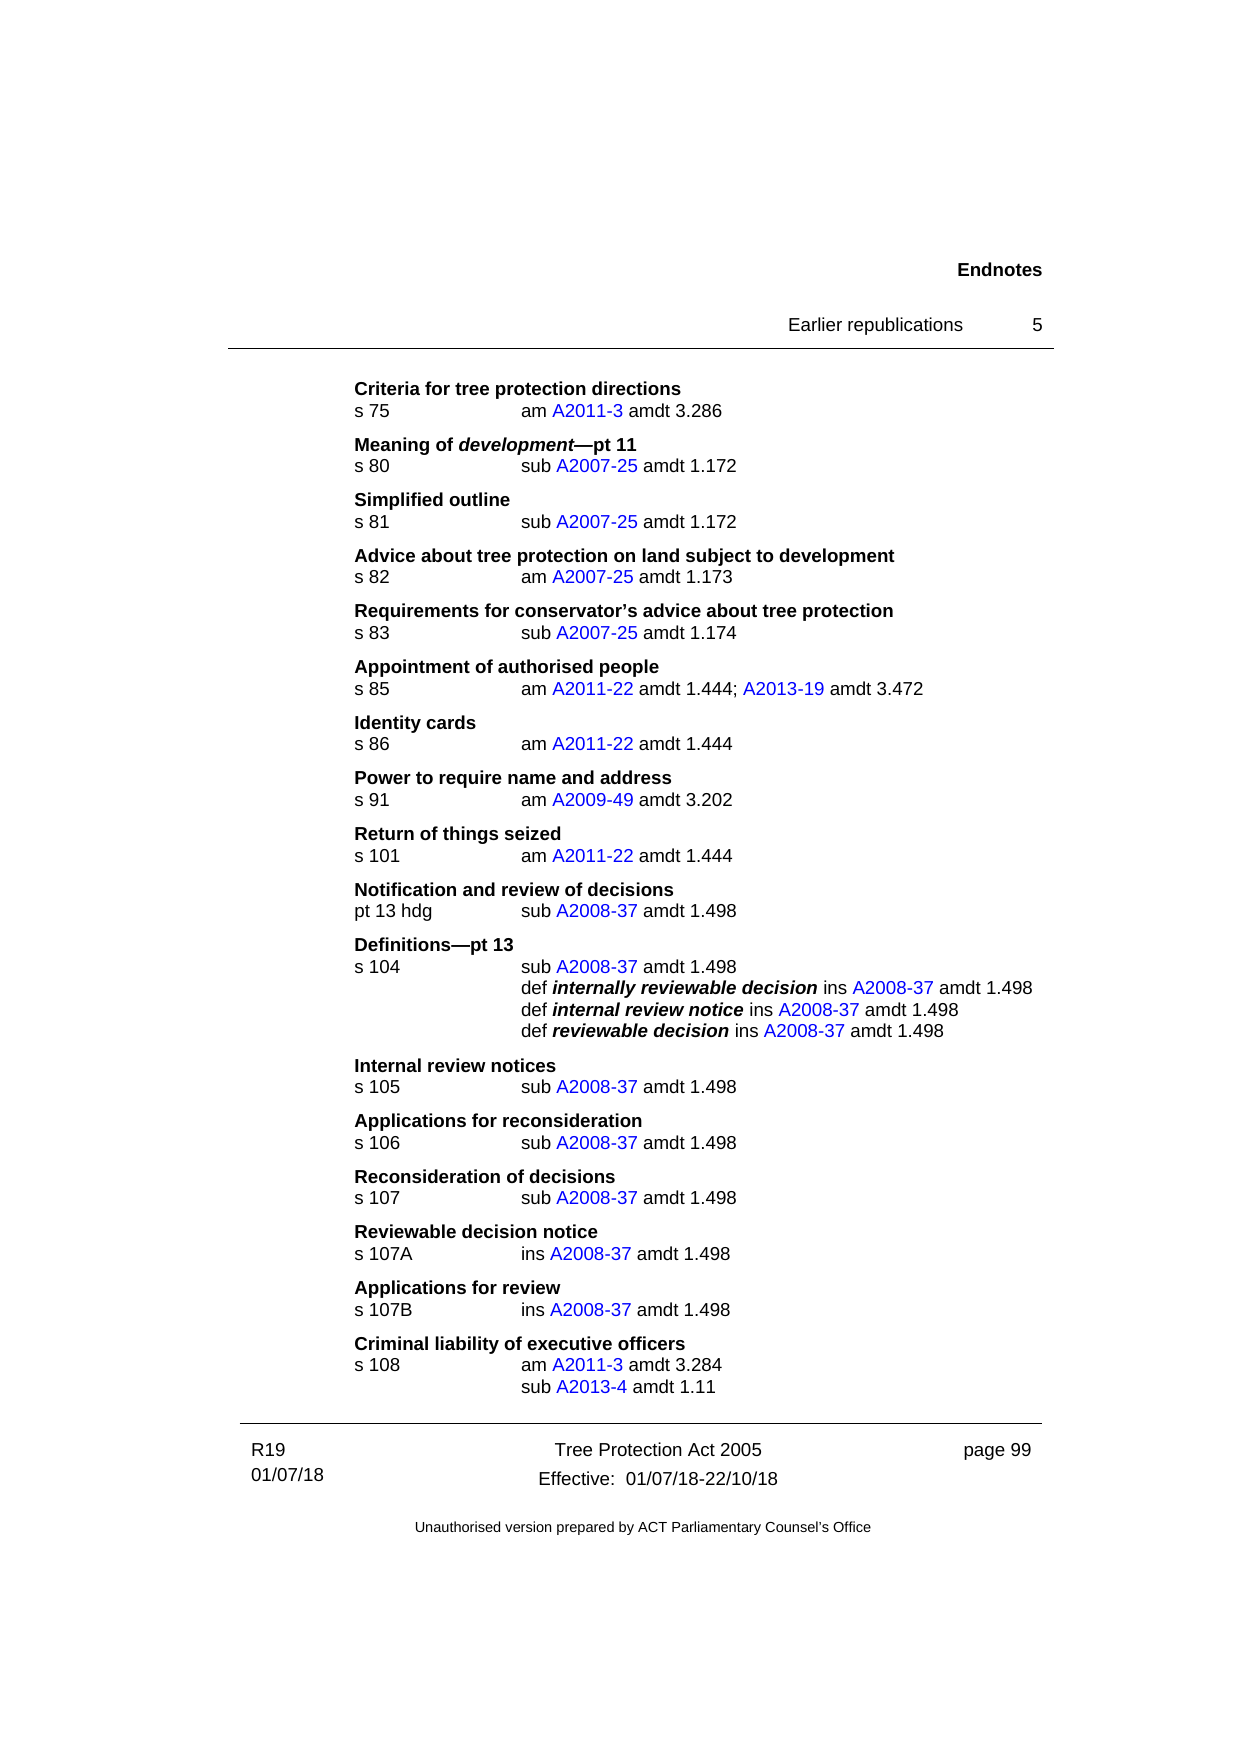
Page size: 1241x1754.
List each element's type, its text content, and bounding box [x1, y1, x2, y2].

text Identity cards [354, 712, 1042, 733]
text s 108 am A2011-3 amdt 3.284 [354, 1354, 1042, 1376]
text s 105 sub A2008-37 amdt 1.498 [354, 1076, 1042, 1097]
text Appointment of authorised people [354, 656, 1042, 677]
text s 107B ins A2008-37 amdt 1.498 [354, 1298, 1042, 1320]
text s 107A ins A2008-37 amdt 1.498 [354, 1243, 1042, 1264]
text Applications for review [354, 1277, 1042, 1298]
text Requirements for conservator’s advice about tree protection [354, 600, 1042, 622]
text Notification and review of decisions [354, 878, 1042, 900]
text s 104 sub A2008-37 amdt 1.498 [354, 956, 1042, 977]
text s 85 am A2011-22 amdt 1.444; A2013-19 amdt 3.472 [354, 677, 1042, 699]
text Internal review notices [354, 1054, 1042, 1076]
text s 86 am A2011-22 amdt 1.444 [354, 733, 1042, 755]
text Definitions—pt 13 [354, 934, 1042, 956]
text pt 13 hdg sub A2008-37 amdt 1.498 [354, 900, 1042, 922]
text def reviewable decision ins A2008-37 amdt 1.498 [354, 1020, 1042, 1042]
text def internally reviewable decision ins A2008-37 amdt 1.498 [354, 977, 1042, 999]
text s 81 sub A2007-25 amdt 1.172 [354, 511, 1042, 532]
text s 107 sub A2008-37 amdt 1.498 [354, 1187, 1042, 1209]
text Applications for reconsideration [354, 1110, 1042, 1132]
text Simplified outline [354, 489, 1042, 511]
text Meaning of development—pt 11 [354, 433, 1042, 455]
text s 106 sub A2008-37 amdt 1.498 [354, 1132, 1042, 1153]
text Criminal liability of executive officers [354, 1332, 1042, 1354]
text Reconsideration of decisions [354, 1166, 1042, 1187]
text Power to require name and address [354, 767, 1042, 789]
text def internal review notice ins A2008-37 amdt 1.498 [354, 999, 1042, 1020]
text s 83 sub A2007-25 amdt 1.174 [354, 622, 1042, 643]
text sub A2013-4 amdt 1.11 [354, 1376, 1042, 1397]
text Criteria for tree protection directions [354, 378, 1042, 399]
text s 75 am A2011-3 amdt 3.286 [354, 399, 1042, 421]
text s 101 am A2011-22 amdt 1.444 [354, 844, 1042, 866]
text s 91 am A2009-49 amdt 3.202 [354, 789, 1042, 810]
text Reviewable decision notice [354, 1221, 1042, 1243]
text s 82 am A2007-25 amdt 1.173 [354, 566, 1042, 588]
text s 80 sub A2007-25 amdt 1.172 [354, 455, 1042, 477]
text Advice about tree protection on land subject to development [354, 545, 1042, 566]
text Return of things seized [354, 823, 1042, 844]
